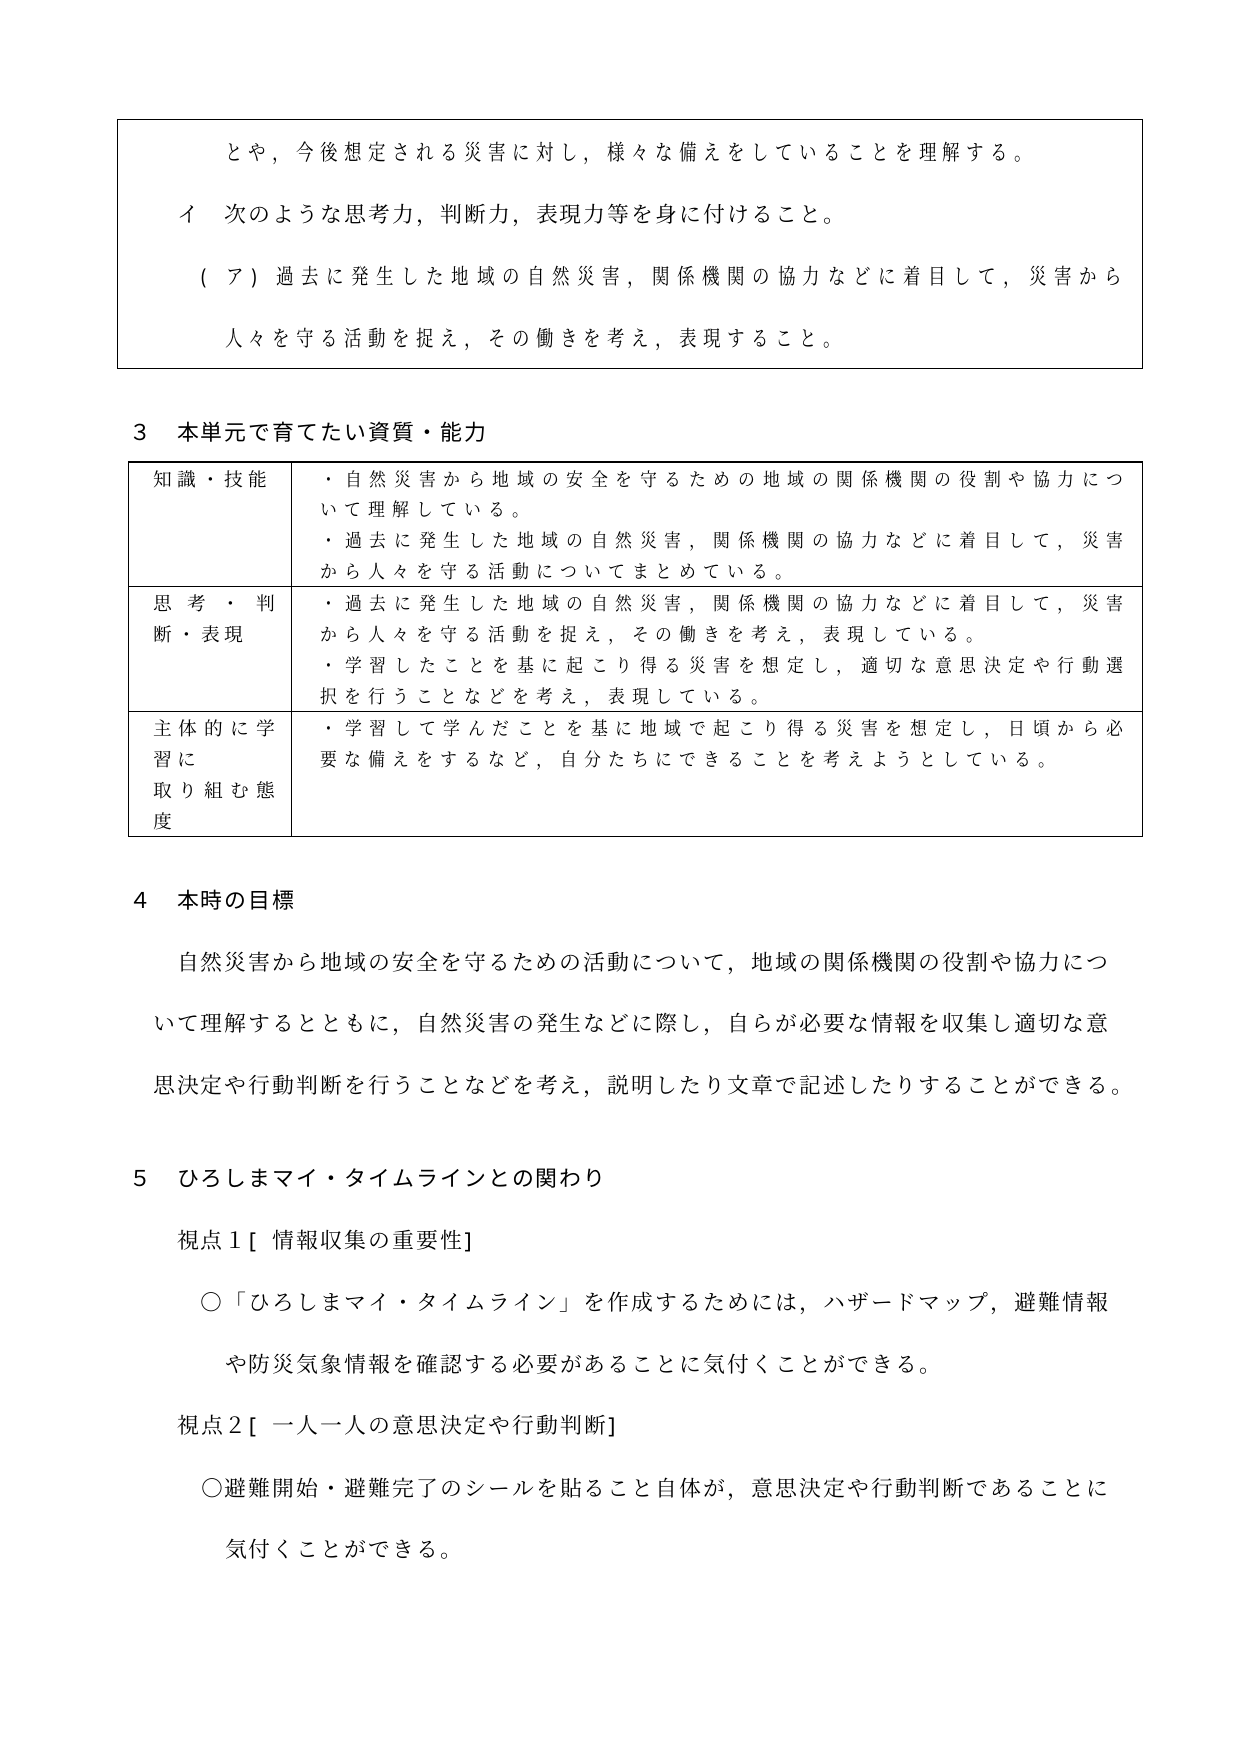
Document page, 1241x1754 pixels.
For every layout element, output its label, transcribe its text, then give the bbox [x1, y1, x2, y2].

text ○「ひろしまマイ・タイムライン」を作成するためには，ハザードマップ，避難情報や防災気象情報を確認する必要があることに気付くことができる。 [129, 1270, 1111, 1394]
text ４ 本時の目標 [129, 868, 1111, 929]
table_cell 思考・判断・表現 [129, 587, 291, 711]
text 自然災害から地域の安全を守るための活動について，地域の関係機関の役割や協力について理解するとともに，自然災害の発生などに際し，自らが必要な情報を収集し適切な意思決定や行動判断を行うことなどを考え，説明したり文章で記述したりすることができる。 [129, 929, 1111, 1115]
table_header 知識・技能 [129, 463, 291, 586]
text ３ 本単元で育てたい資質・能力 [129, 399, 1111, 461]
text ○避難開始・避難完了のシールを貼ること自体が，意思決定や行動判断であることに気付くことができる。 [129, 1456, 1111, 1579]
table_cell ・過去に発生した地域の自然災害，関係機関の協力などに着目して，災害から人々を守る活動を捉え，その働きを考え，表現している。 ・学習したことを基に起こり得る災害を想定し，適切な意思決定や行動選択を行うことなどを考え，表現している。 [292, 587, 1142, 711]
text 視点２[一人一人の意思決定や行動判断] [129, 1394, 1111, 1456]
table_cell 主体的に学習に 取り組む態度 [129, 712, 291, 836]
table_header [118, 120, 1142, 367]
text ５ ひろしまマイ・タイムラインとの関わり [129, 1146, 1111, 1208]
text 視点１[情報収集の重要性] [129, 1208, 1111, 1270]
table_cell ・学習して学んだことを基に地域で起こり得る災害を想定し，日頃から必要な備えをするなど，自分たちにできることを考えようとしている。 [292, 712, 1142, 836]
table_header ・自然災害から地域の安全を守るための地域の関係機関の役割や協力について理解している。 ・過去に発生した地域の自然災害，関係機関の協力などに着目して，災害から人々を守る活動についてまとめている。 [292, 463, 1142, 586]
